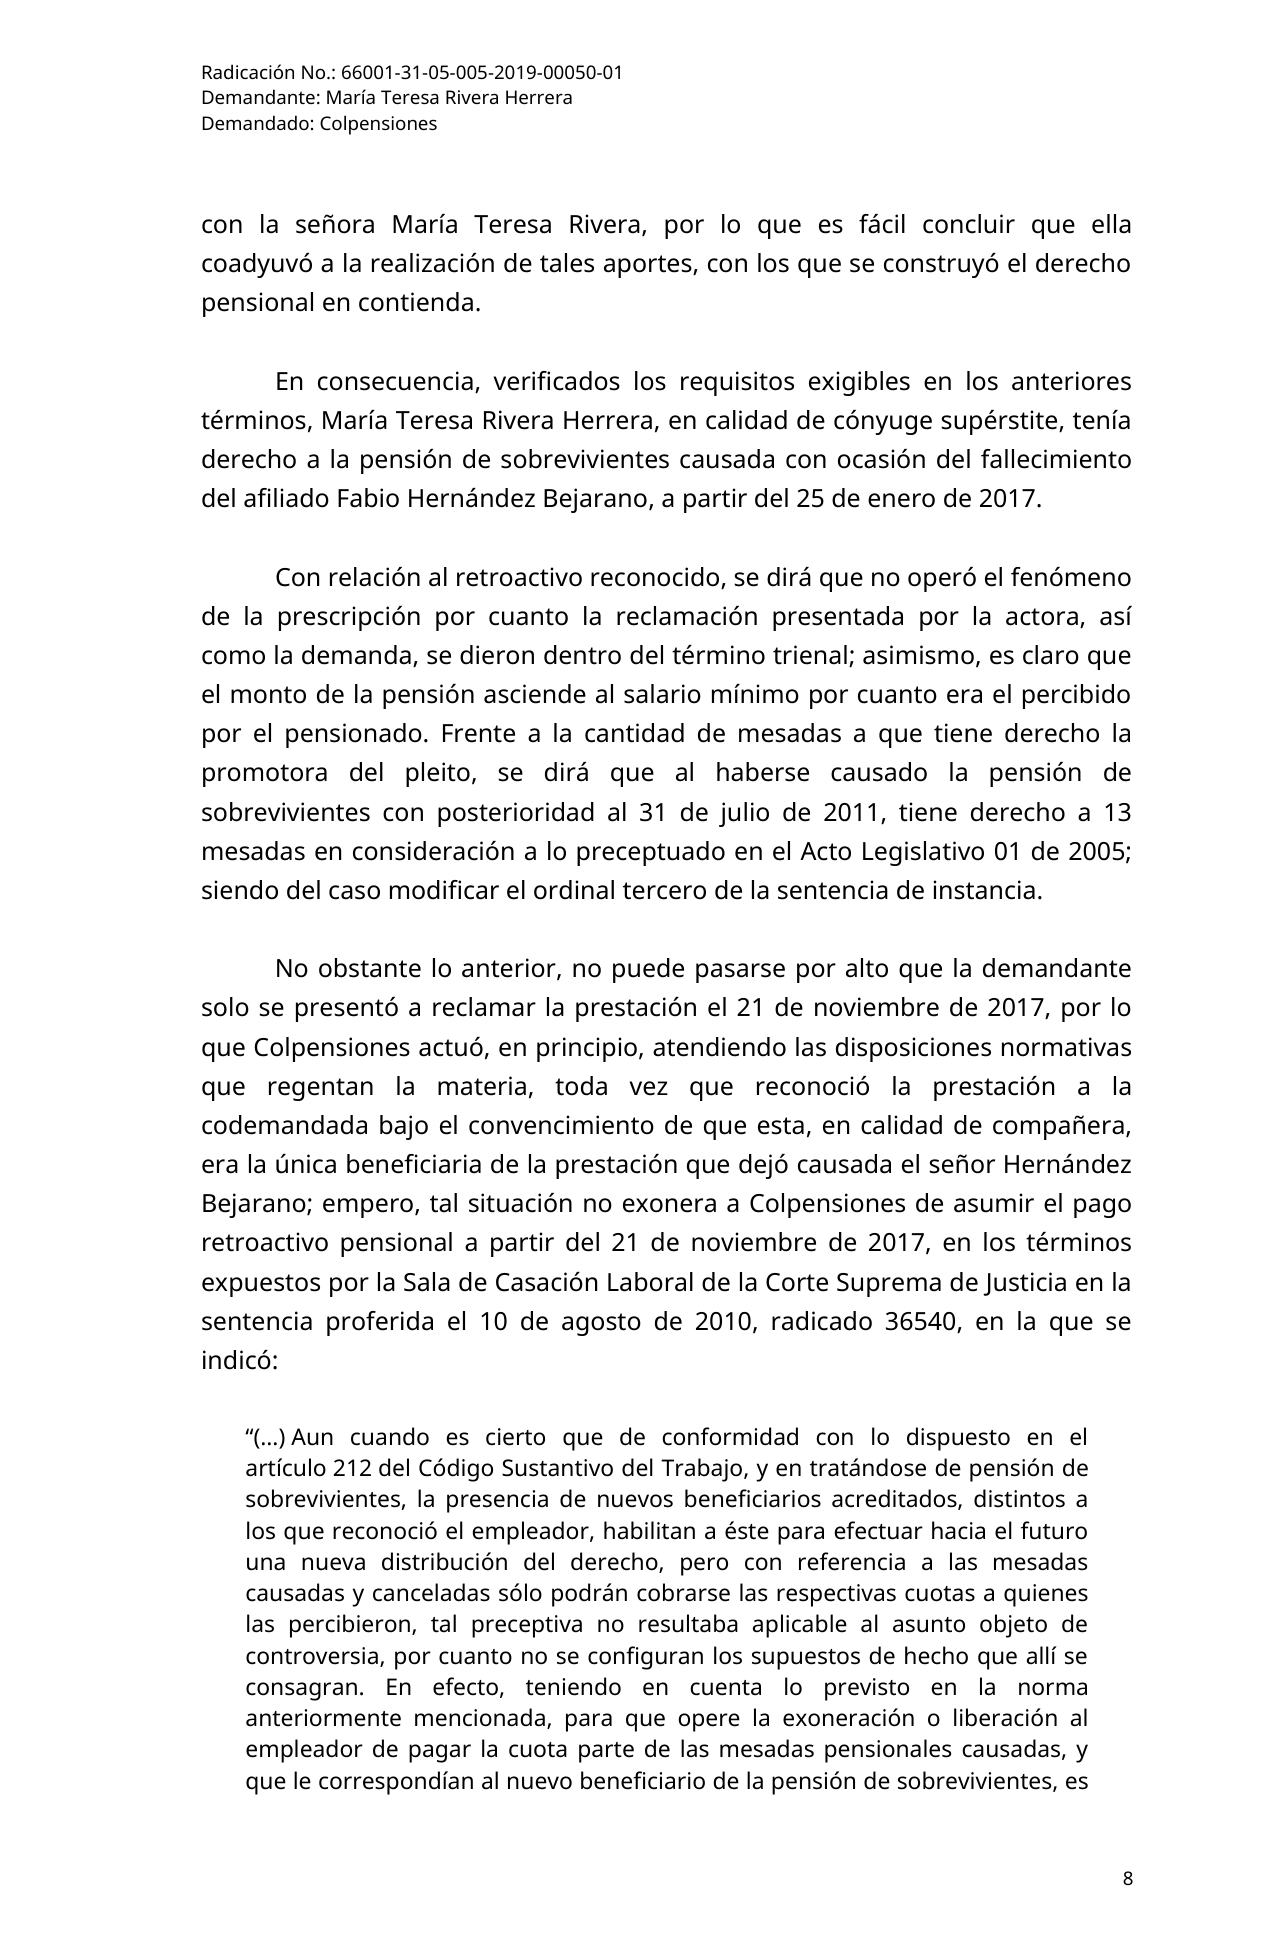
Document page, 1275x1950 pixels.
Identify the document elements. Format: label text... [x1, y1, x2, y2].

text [245, 1421, 1089, 1796]
text En consecuencia, verificados los requisitos exigibles en los anteriores términos, María Teresa Rivera Herrera, en calidad de cónyuge supérstite, tenía derecho a la pensión de sobrevivientes causada con ocasión del fallecimiento del afiliado Fabio Hernández Bejarano, a partir del 25 de enero de 2017. [201, 363, 1133, 515]
text Con relación al retroactivo reconocido, se dirá que no operó el fenómeno de la prescripción por cuanto la reclamación presentada por la actora, así como la demanda, se dieron dentro del término trienal; asimismo, es claro que el monto de la pensión asciende al salario mínimo por cuanto era el percibido por el pensionado. Frente a la cantidad de mesadas a que tiene derecho la promotora del pleito, se dirá que al haberse causado la pensión de sobrevivientes con posterioridad al 31 de julio de 2011, tiene derecho a 13 mesadas en consideración a lo preceptuado en el Acto Legislativo 01 de 2005; siendo del caso modificar el ordinal tercero de la sentencia de instancia. [201, 559, 1133, 907]
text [201, 207, 1133, 319]
text No obstante lo anterior, no puede pasarse por alto que la demandante solo se presentó a reclamar la prestación el 21 de noviembre de 2017, por lo que Colpensiones actuó, en principio, atendiendo las disposiciones normativas que regentan la materia, toda vez que reconoció la prestación a la codemandada bajo el convencimiento de que esta, en calidad de compañera, era la única beneficiaria de la prestación que dejó causada el señor Hernández Bejarano; empero, tal situación no exonera a Colpensiones de asumir el pago retroactivo pensional a partir del 21 de noviembre de 2017, en los términos expuestos por la Sala de Casación Laboral de la Corte Suprema de Justicia en la sentencia proferida el 10 de agosto de 2010, radicado 36540, en la que se indicó: [201, 951, 1133, 1377]
